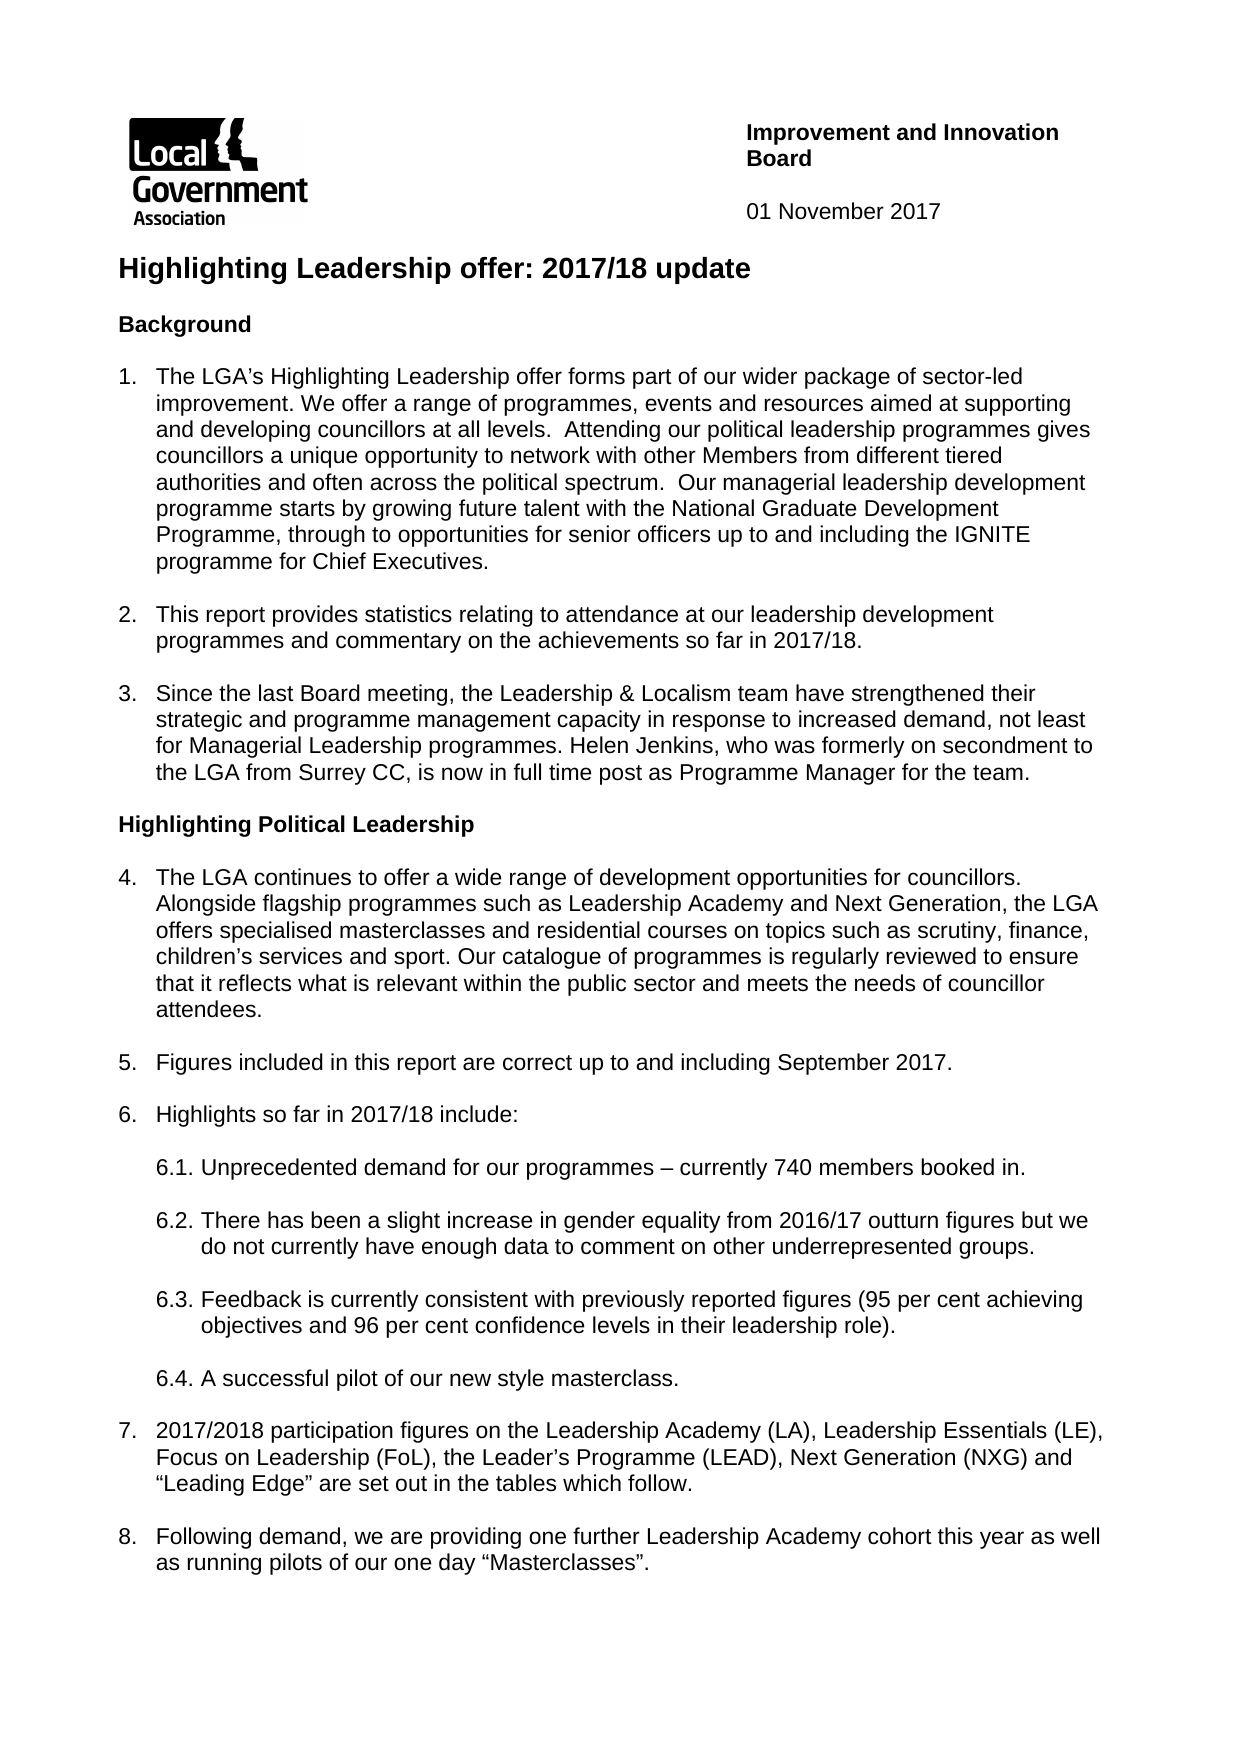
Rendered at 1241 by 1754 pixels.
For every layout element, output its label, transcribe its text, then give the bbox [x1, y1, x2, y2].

list Highlights so far in 2017/18 include: [118, 1101, 1107, 1128]
list Unprecedented demand for our programmes – currently 740 members booked in. [156, 1154, 1107, 1180]
list The LGA’s Highlighting Leadership offer forms part of our wider package of sector-led improvement. We offer a range of programmes, events and resources aimed at supporting and developing councillors at all levels. Attending our political leadership programmes gives councillors a unique opportunity to network with other Members from different tiered authorities and often across the political spectrum. Our managerial leadership development programme starts by growing future talent with the National Graduate Development Programme, through to opportunities for senior officers up to and including the IGNITE programme for Chief Executives. [118, 363, 1107, 574]
list There has been a slight increase in gender equality from 2016/17 outturn figures but we do not currently have enough data to comment on other underrepresented groups. [156, 1207, 1107, 1259]
list 2017/2018 participation figures on the Leadership Academy (LA), Leadership Essentials (LE), Focus on Leadership (FoL), the Leader’s Programme (LEAD), Next Generation (NXG) and “Leading Edge” are set out in the tables which follow. [118, 1417, 1107, 1497]
list Feedback is currently consistent with previously reported figures (95 per cent achieving objectives and 96 per cent confidence levels in their leadership role). [156, 1286, 1107, 1338]
list Since the last Board meeting, the Leadership & Localism team have strengthened their strategic and programme management capacity in response to increased demand, not least for Managerial Leadership programmes. Helen Jenkins, who was formerly on secondment to the LGA from Surrey CC, is now in full time post as Programme Manager for the team. [118, 679, 1107, 785]
list A successful pilot of our new style masterclass. [156, 1365, 1107, 1391]
list This report provides statistics relating to attendance at our leadership development programmes and commentary on the achievements so far in 2017/18. [118, 601, 1107, 653]
text Highlighting Leadership offer: 2017/18 update [118, 251, 1107, 284]
text Background [118, 311, 1107, 337]
picture [129, 118, 308, 225]
text Highlighting Political Leadership [118, 811, 1107, 838]
list Figures included in this report are correct up to and including September 2017. [118, 1048, 1107, 1075]
list The LGA continues to offer a wide range of development opportunities for councillors. Alongside flagship programmes such as Leadership Academy and Next Generation, the LGA offers specialised masterclasses and residential courses on topics such as scrutiny, finance, children’s services and sport. Our catalogue of programmes is regularly reviewed to ensure that it reflects what is relevant within the public sector and meets the needs of councillor attendees. [118, 864, 1107, 1022]
list Following demand, we are providing one further Leadership Academy cohort this year as well as running pilots of our one day “Masterclasses”. [118, 1523, 1107, 1576]
